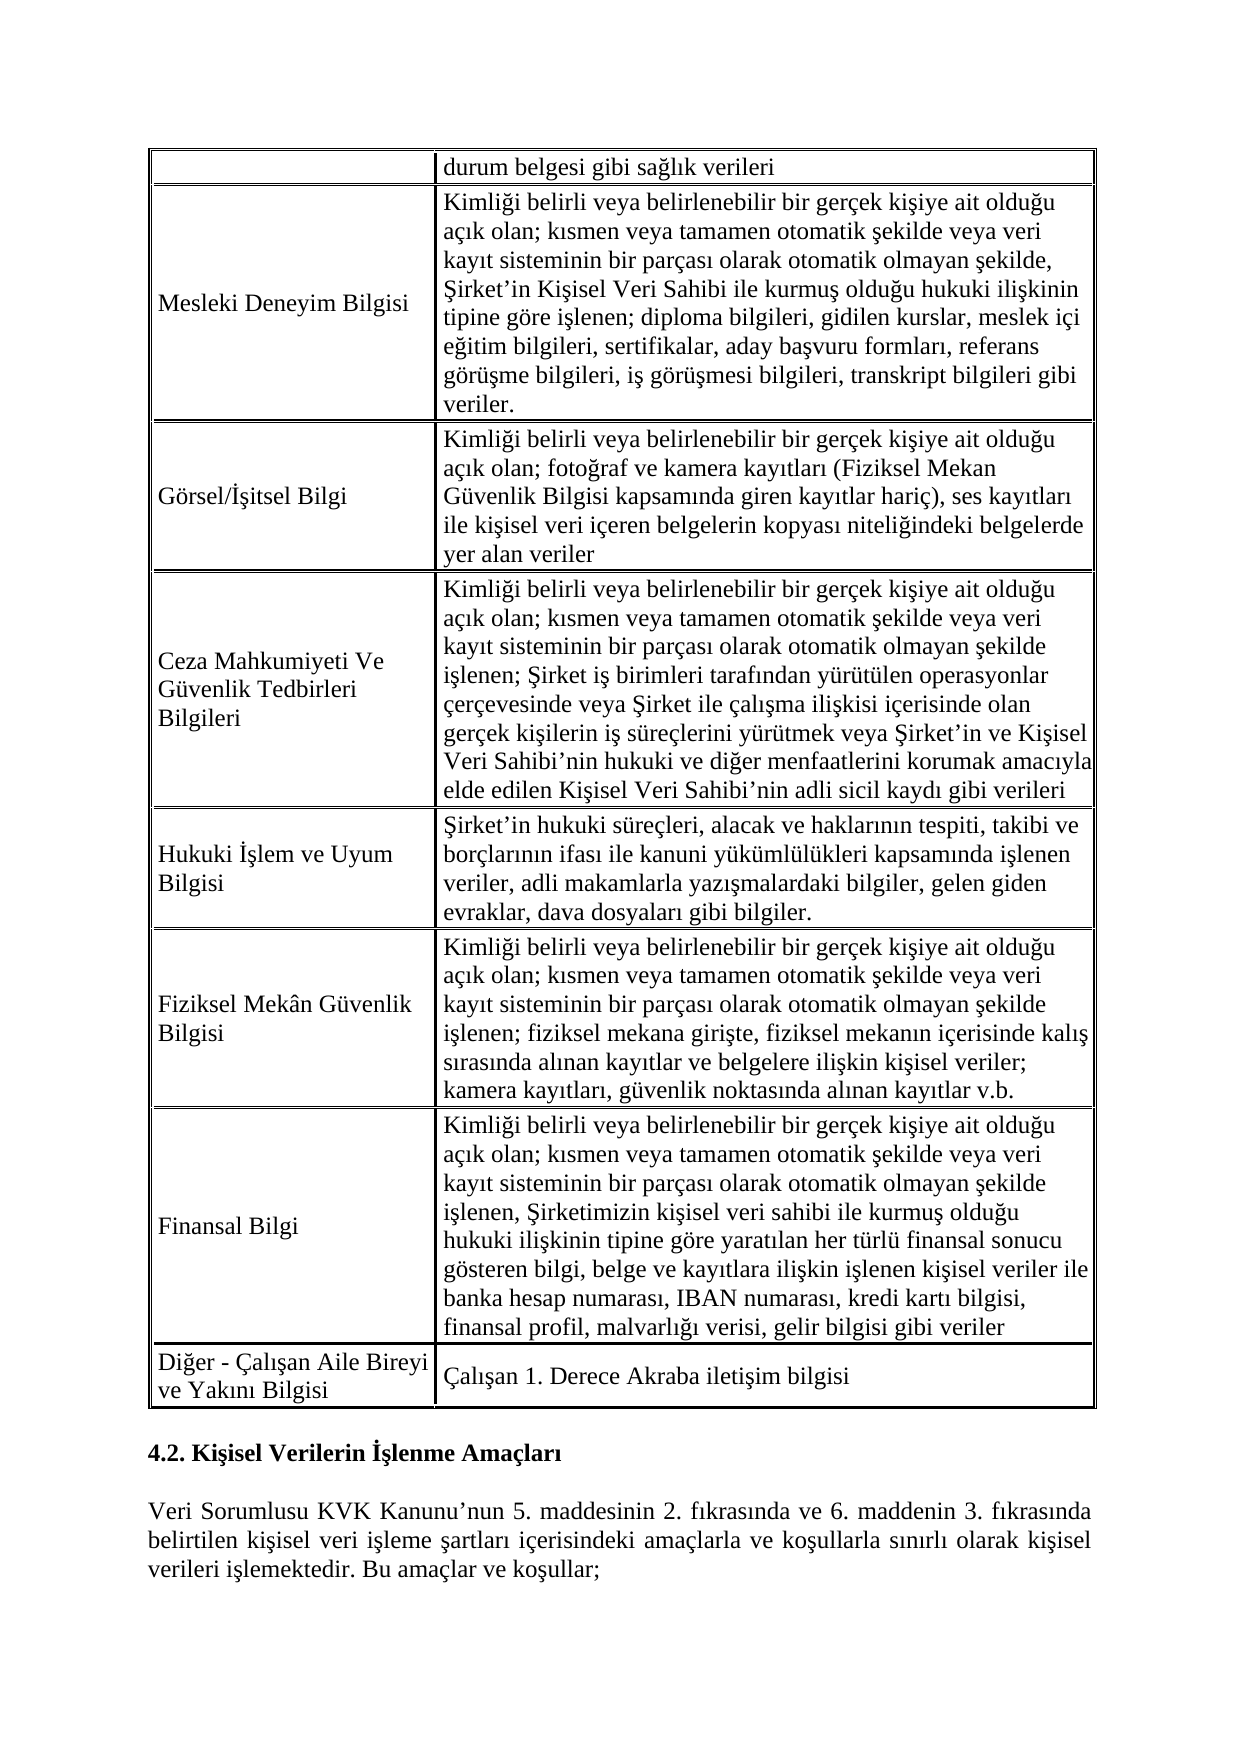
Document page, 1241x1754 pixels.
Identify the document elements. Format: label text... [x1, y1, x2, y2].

table_cell Kimliği belirli veya belirlenebilir bir gerçek kişiye ait olduğu açık olan; fotoğraf ve kamera kayıtları (Fiziksel Mekan Güvenlik Bilgisi kapsamında giren kayıtlar hariç), ses kayıtları ile kişisel veri içeren belgelerin kopyası niteliğindeki belgelerde yer alan veriler [437, 419, 1094, 569]
text Veri Sorumlusu KVK Kanunu’nun 5. maddesinin 2. fıkrasında ve 6. maddenin 3. fıkrasında belirtilen kişisel veri işleme şartları içerisindeki amaçlarla ve koşullarla sınırlı olarak kişisel verileri işlemektedir. Bu amaçlar ve koşullar; [148, 1496, 1093, 1582]
table_cell Şirket’in hukuki süreçleri, alacak ve haklarının tespiti, takibi ve borçlarının ifası ile kanuni yükümlülükleri kapsamında işlenen veriler, adli makamlarla yazışmalardaki bilgiler, gelen giden evraklar, dava dosyaları gibi bilgiler. [435, 806, 1095, 927]
table_cell Mesleki Deneyim Bilgisi [150, 183, 435, 419]
table_cell Görsel/İşitsel Bilgi [152, 419, 434, 569]
table_cell Kimliği belirli veya belirlenebilir bir gerçek kişiye ait olduğu açık olan; kısmen veya tamamen otomatik şekilde veya veri kayıt sisteminin bir parçası olarak otomatik olmayan şekilde işlenen; fiziksel mekana girişte, fiziksel mekanın içerisinde kalış sırasında alınan kayıtlar ve belgelere ilişkin kişisel veriler; kamera kayıtları, güvenlik noktasında alınan kayıtlar v.b. [435, 927, 1095, 1106]
table_cell Hukuki İşlem ve Uyum Bilgisi [150, 806, 435, 927]
table_cell Ceza Mahkumiyeti Ve Güvenlik Tedbirleri Bilgileri [152, 569, 434, 806]
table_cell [435, 151, 1093, 183]
table_cell Kimliği belirli veya belirlenebilir bir gerçek kişiye ait olduğu açık olan; kısmen veya tamamen otomatik şekilde veya veri kayıt sisteminin bir parçası olarak otomatik olmayan şekilde işlenen, Şirketimizin kişisel veri sahibi ile kurmuş olduğu hukuki ilişkinin tipine göre yaratılan her türlü finansal sonucu gösteren bilgi, belge ve kayıtlara ilişkin işlenen kişisel veriler ile banka hesap numarası, IBAN numarası, kredi kartı bilgisi, finansal profil, malvarlığı verisi, gelir bilgisi gibi veriler [435, 1106, 1095, 1342]
subtitle 4.2. Kişisel Verilerin İşlenme Amaçları [148, 1438, 1093, 1467]
table_cell Sağlık Bilgileri [150, 149, 435, 183]
table_cell Kimliği belirli veya belirlenebilir bir gerçek kişiye ait olduğu açık olan; kısmen veya tamamen otomatik şekilde veya veri kayıt sisteminin bir parçası olarak otomatik olmayan şekilde işlenen; Şirket iş birimleri tarafından yürütülen operasyonlar çerçevesinde veya Şirket ile çalışma ilişkisi içerisinde olan gerçek kişilerin iş süreçlerini yürütmek veya Şirket’in ve Kişisel Veri Sahibi’nin hukuki ve diğer menfaatlerini korumak amacıyla elde edilen Kişisel Veri Sahibi’nin adli sicil kaydı gibi verileri [437, 569, 1094, 806]
table_cell Diğer - Çalışan Aile Bireyi ve Yakını Bilgisi [152, 1342, 435, 1406]
table_cell Kimliği belirli veya belirlenebilir bir gerçek kişiye ait olduğu açık olan; kısmen veya tamamen otomatik şekilde veya veri kayıt sisteminin bir parçası olarak otomatik olmayan şekilde, Şirket’in Kişisel Veri Sahibi ile kurmuş olduğu hukuki ilişkinin tipine göre işlenen; diploma bilgileri, gidilen kurslar, meslek içi eğitim bilgileri, sertifikalar, aday başvuru formları, referans görüşme bilgileri, iş görüşmesi bilgileri, transkript bilgileri gibi veriler. [435, 183, 1095, 419]
table_cell Fiziksel Mekân Güvenlik Bilgisi [150, 927, 435, 1106]
table_cell Finansal Bilgi [150, 1106, 435, 1342]
table_cell Çalışan 1. Derece Akraba iletişim bilgisi [435, 1342, 1093, 1406]
